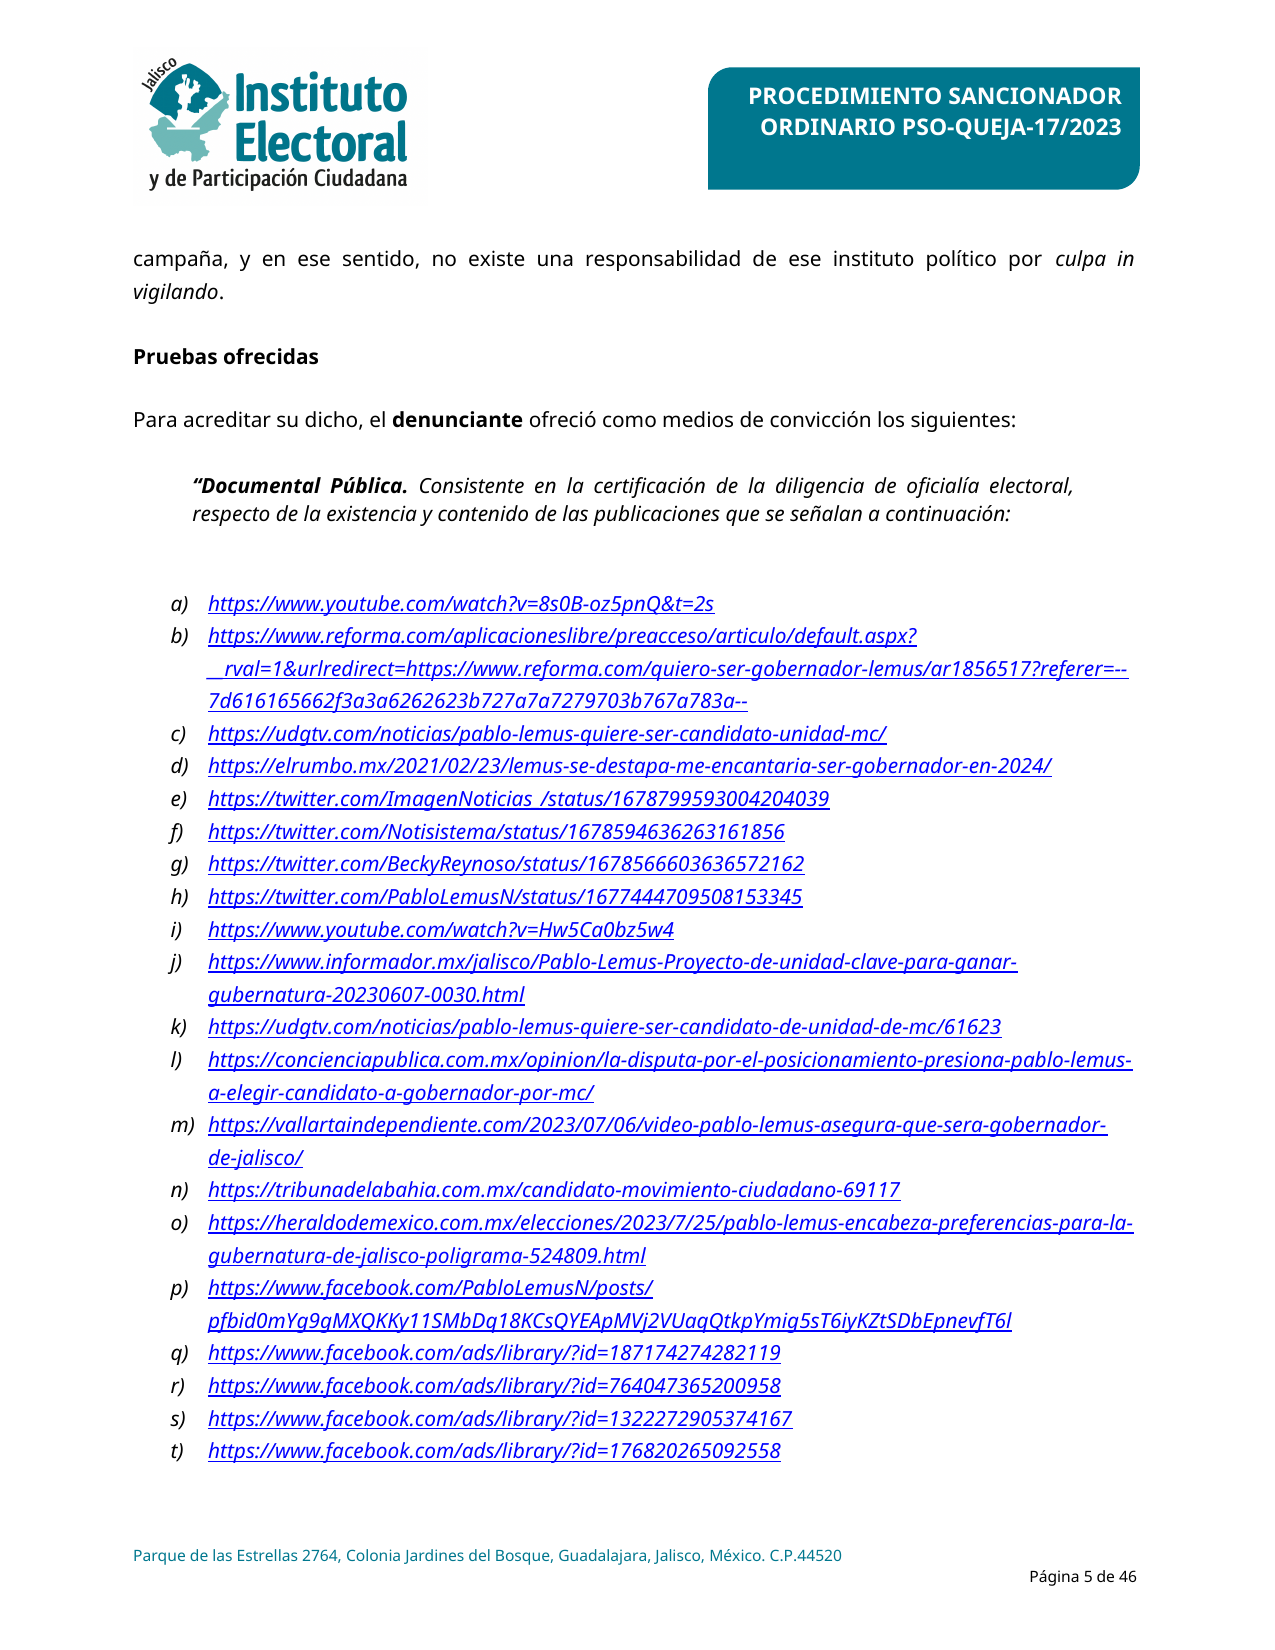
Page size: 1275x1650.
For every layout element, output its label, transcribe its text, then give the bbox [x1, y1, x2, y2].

list https://tribunadelabahia.com.mx/candidato-movimiento-ciudadano-69117 [170, 1176, 1137, 1204]
list https://udgtv.com/noticias/pablo-lemus-quiere-ser-candidato-unidad-mc/ [170, 719, 1137, 747]
text Para acreditar su dicho, el denunciante ofreció como medios de convicción los siguientes: [133, 406, 1137, 434]
list https://www.youtube.com/watch?v=8s0B-oz5pnQ&t=2s [170, 589, 1137, 617]
list https://udgtv.com/noticias/pablo-lemus-quiere-ser-candidato-de-unidad-de-mc/61623 [170, 1012, 1137, 1041]
list https://twitter.com/ImagenNoticias_/status/1678799593004204039 [170, 784, 1137, 813]
list https://www.facebook.com/ads/library/?id=764047365200958 [170, 1371, 1137, 1399]
list https://vallartaindependiente.com/2023/07/06/video-pablo-lemus-asegura-que-sera-gobernador-de-jalisco/ [170, 1110, 1137, 1171]
text Pruebas ofrecidas [133, 342, 1137, 371]
list https://heraldodemexico.com.mx/elecciones/2023/7/25/pablo-lemus-encabeza-preferencias-para-la-gubernatura-de-jalisco-poligrama-524809.html [170, 1208, 1137, 1269]
list https://www.reforma.com/aplicacioneslibre/preacceso/articulo/default.aspx?__rval=1&urlredirect=https://www.reforma.com/quiero-ser-gobernador-lemus/ar1856517?referer=--7d616165662f3a3a6262623b727a7a7279703b767a783a-- [170, 621, 1137, 715]
list https://www.facebook.com/ads/library/?id=187174274282119 [170, 1338, 1137, 1367]
list https://www.facebook.com/PabloLemusN/posts/pfbid0mYg9gMXQKKy11SMbDq18KCsQYEApMVj2VUaqQtkpYmig5sT6iyKZtSDbEpnevfT6l [170, 1273, 1137, 1334]
picture [132, 47, 428, 206]
list https://www.youtube.com/watch?v=Hw5Ca0bz5w4 [170, 915, 1137, 943]
list https://concienciapublica.com.mx/opinion/la-disputa-por-el-posicionamiento-presiona-pablo-lemus-a-elegir-candidato-a-gobernador-por-mc/ [170, 1045, 1137, 1106]
list https://twitter.com/Notisistema/status/1678594636263161856 [170, 817, 1137, 845]
text “Documental Pública. Consistente en la certificación de la diligencia de oficialía electoral, respecto de la existencia y contenido de las publicaciones que se señalan a continuación: [192, 471, 1078, 528]
list https://www.facebook.com/ads/library/?id=176820265092558 [170, 1436, 1137, 1465]
list https://www.facebook.com/ads/library/?id=1322272905374167 [170, 1404, 1137, 1432]
list https://twitter.com/PabloLemusN/status/1677444709508153345 [170, 882, 1137, 911]
list https://twitter.com/BeckyReynoso/status/1678566603636572162 [170, 849, 1137, 878]
list https://elrumbo.mx/2021/02/23/lemus-se-destapa-me-encantaria-ser-gobernador-en-2024/ [170, 752, 1137, 780]
list https://www.informador.mx/jalisco/Pablo-Lemus-Proyecto-de-unidad-clave-para-ganar-gubernatura-20230607-0030.html [170, 947, 1137, 1008]
